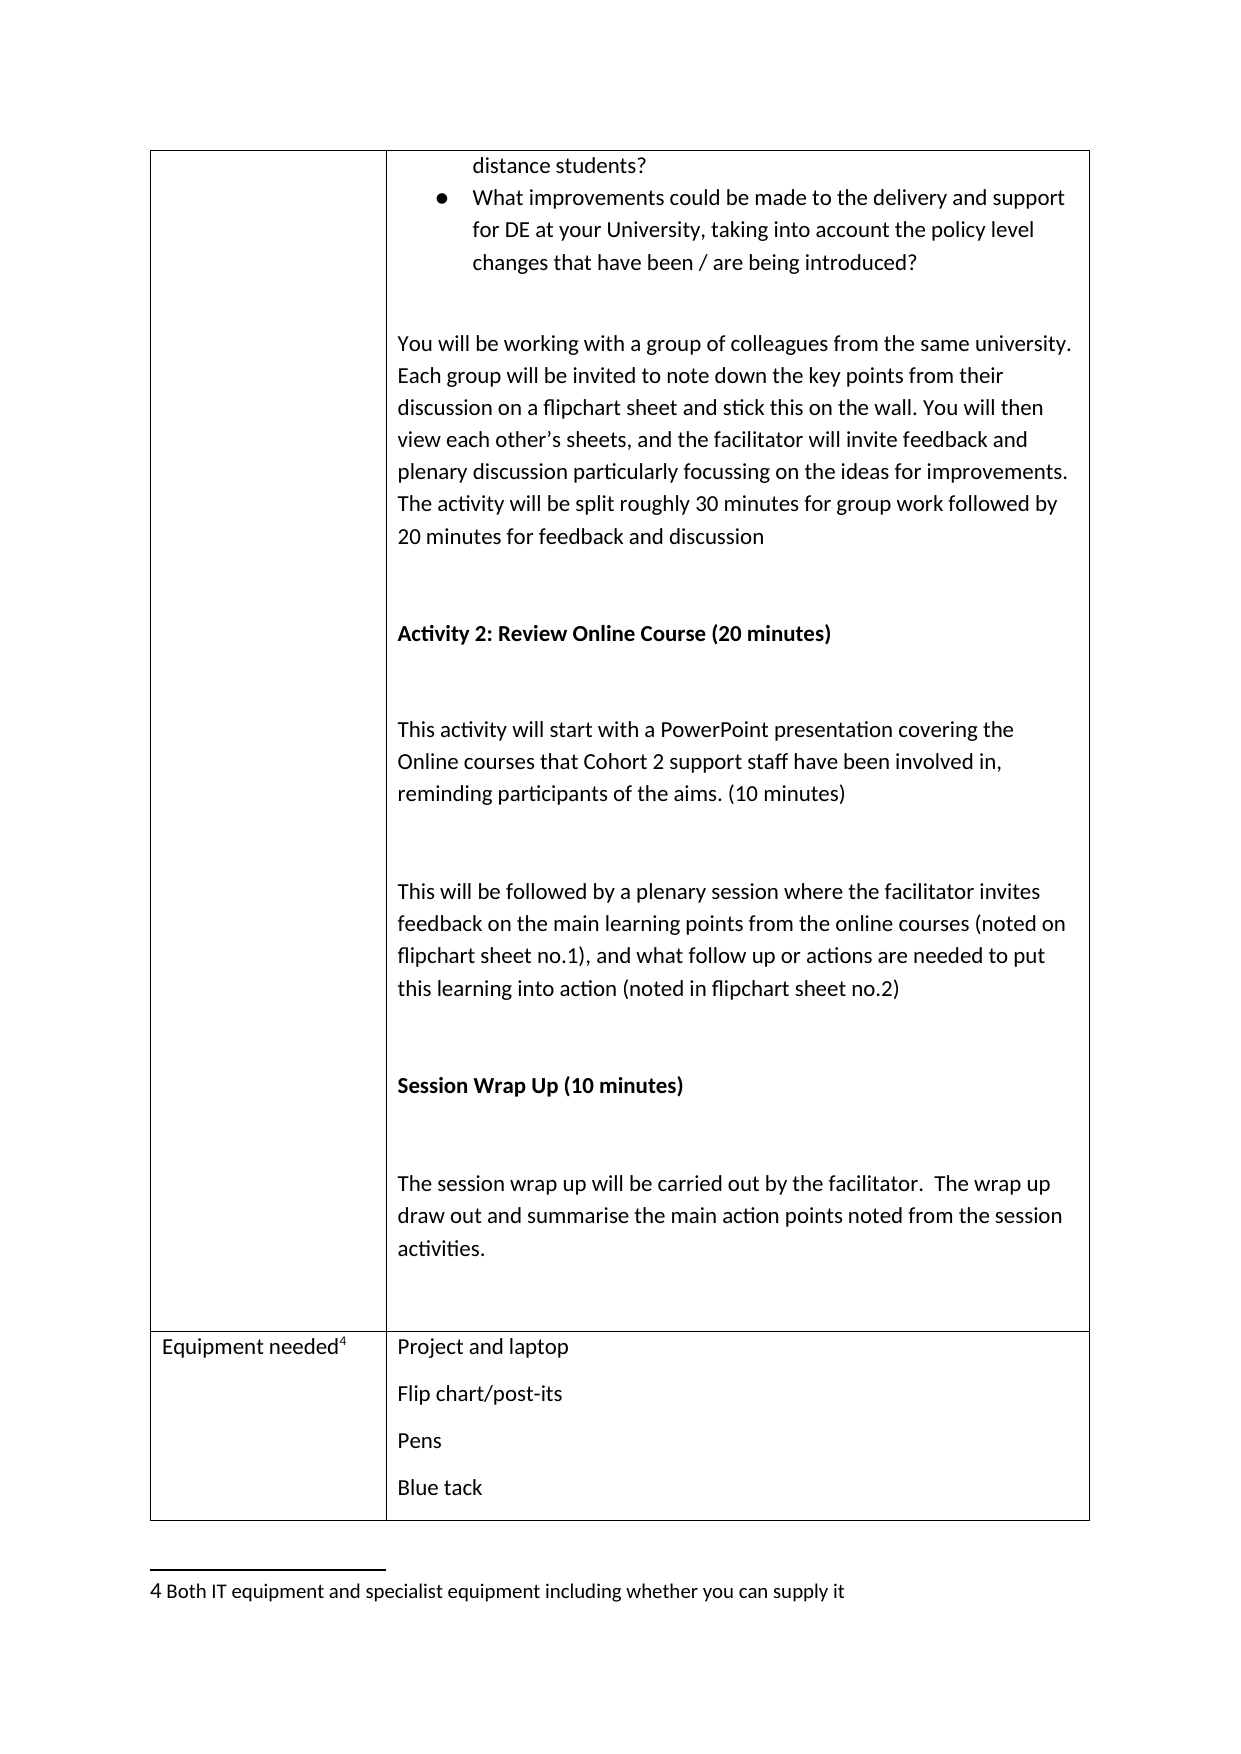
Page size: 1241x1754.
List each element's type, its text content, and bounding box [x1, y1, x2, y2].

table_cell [151, 151, 386, 1331]
table_cell Equipment needed [151, 1332, 386, 1519]
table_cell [387, 151, 1089, 1331]
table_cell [387, 1332, 1089, 1519]
